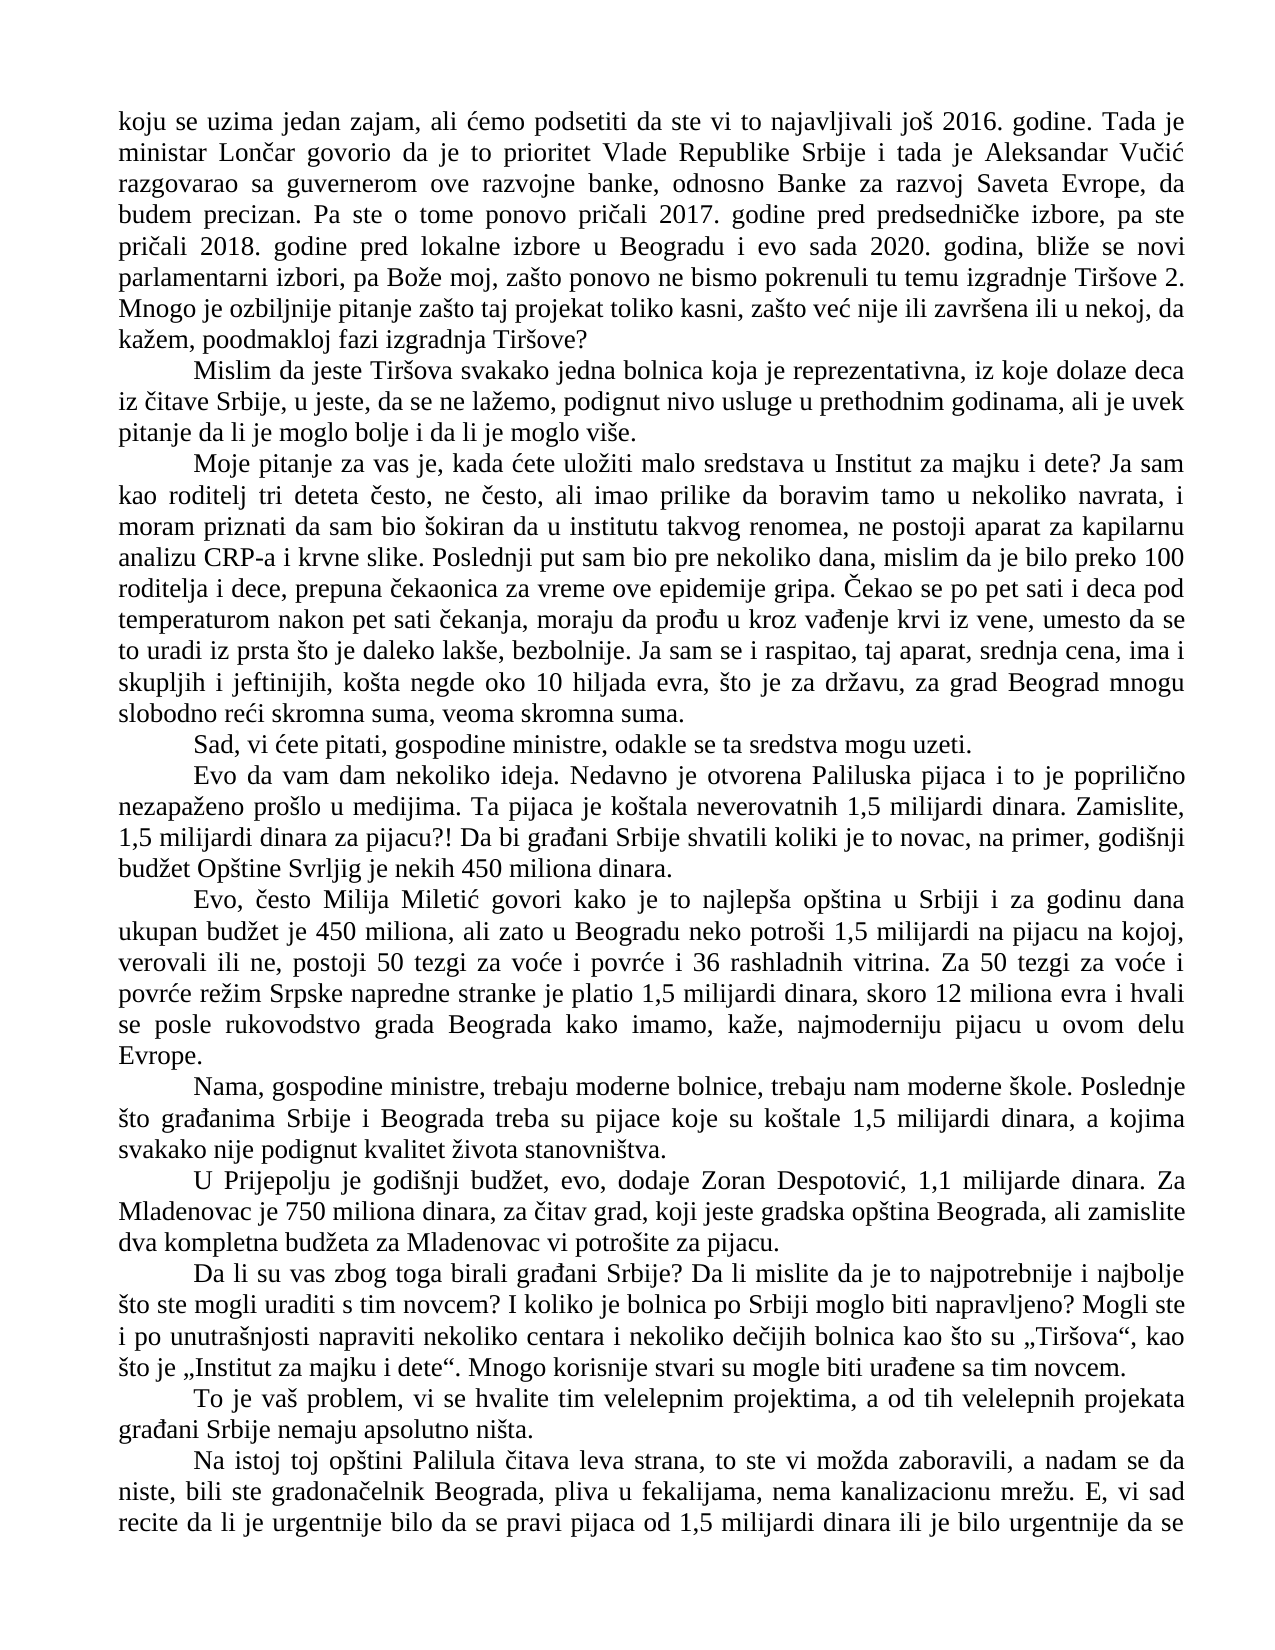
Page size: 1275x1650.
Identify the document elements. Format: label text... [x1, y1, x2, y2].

text U Prijepolju je godišnji budžet, evo, dodaje Zoran Despotović, 1,1 milijarde dinara. Za Mladenovac je 750 miliona dinara, za čitav grad, koji jeste gradska opština Beograda, ali zamislite dva kompletna budžeta za Mladenovac vi potrošite za pijacu. [118, 1164, 1186, 1257]
text Mislim da jeste Tiršova svakako jedna bolnica koja je reprezentativna, iz koje dolaze deca iz čitave Srbije, u jeste, da se ne lažemo, podignut nivo usluge u prethodnim godinama, ali je uvek pitanje da li je moglo bolje i da li je moglo više. [118, 354, 1186, 448]
text Sad, vi ćete pitati, gospodine ministre, odakle se ta sredstva mogu uzeti. [118, 728, 1186, 759]
text Da li su vas zbog toga birali građani Srbije? Da li mislite da je to najpotrebnije i najbolje što ste mogli uraditi s tim novcem? I koliko je bolnica po Srbiji moglo biti napravljeno? Mogli ste i po unutrašnjosti napraviti nekoliko centara i nekoliko dečijih bolnica kao što su „Tiršova“, kao što je „Institut za majku i dete“. Mnogo korisnije stvari su mogle biti urađene sa tim novcem. [118, 1257, 1186, 1382]
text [118, 1444, 1186, 1538]
text Moje pitanje za vas je, kada ćete uložiti malo sredstava u Institut za majku i dete? Ja sam kao roditelj tri deteta često, ne često, ali imao prilike da boravim tamo u nekoliko navrata, i moram priznati da sam bio šokiran da u institutu takvog renomea, ne postoji aparat za kapilarnu analizu CRP-a i krvne slike. Poslednji put sam bio pre nekoliko dana, mislim da je bilo preko 100 roditelja i dece, prepuna čekaonica za vreme ove epidemije gripa. Čekao se po pet sati i deca pod temperaturom nakon pet sati čekanja, moraju da prođu u kroz vađenje krvi iz vene, umesto da se to uradi iz prsta što je daleko lakše, bezbolnije. Ja sam se i raspitao, taj aparat, srednja cena, ima i skupljih i jeftinijih, košta negde oko 10 hiljada evra, što je za državu, za grad Beograd mnogu slobodno reći skromna suma, veoma skromna suma. [118, 448, 1186, 728]
text Evo, često Milija Miletić govori kako je to najlepša opština u Srbiji i za godinu dana ukupan budžet je 450 miliona, ali zato u Beogradu neko potroši 1,5 milijardi na pijacu na kojoj, verovali ili ne, postoji 50 tezgi za voće i povrće i 36 rashladnih vitrina. Za 50 tezgi za voće i povrće režim Srpske napredne stranke je platio 1,5 milijardi dinara, skoro 12 miliona evra i hvali se posle rukovodstvo grada Beograda kako imamo, kaže, najmoderniju pijacu u ovom delu Evrope. [118, 884, 1186, 1071]
text Nama, gospodine ministre, trebaju moderne bolnice, trebaju nam moderne škole. Poslednje što građanima Srbije i Beograda treba su pijace koje su koštale 1,5 milijardi dinara, a kojima svakako nije podignut kvalitet života stanovništva. [118, 1071, 1186, 1164]
text To je vaš problem, vi se hvalite tim velelepnim projektima, a od tih velelepnih projekata građani Srbije nemaju apsolutno ništa. [118, 1382, 1186, 1444]
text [118, 105, 1186, 354]
text Evo da vam dam nekoliko ideja. Nedavno je otvorena Paliluska pijaca i to je poprilično nezapaženo prošlo u medijima. Ta pijaca je koštala neverovatnih 1,5 milijardi dinara. Zamislite, 1,5 milijardi dinara za pijacu?! Da bi građani Srbije shvatili koliki je to novac, na primer, godišnji budžet Opštine Svrljig je nekih 450 miliona dinara. [118, 759, 1186, 884]
